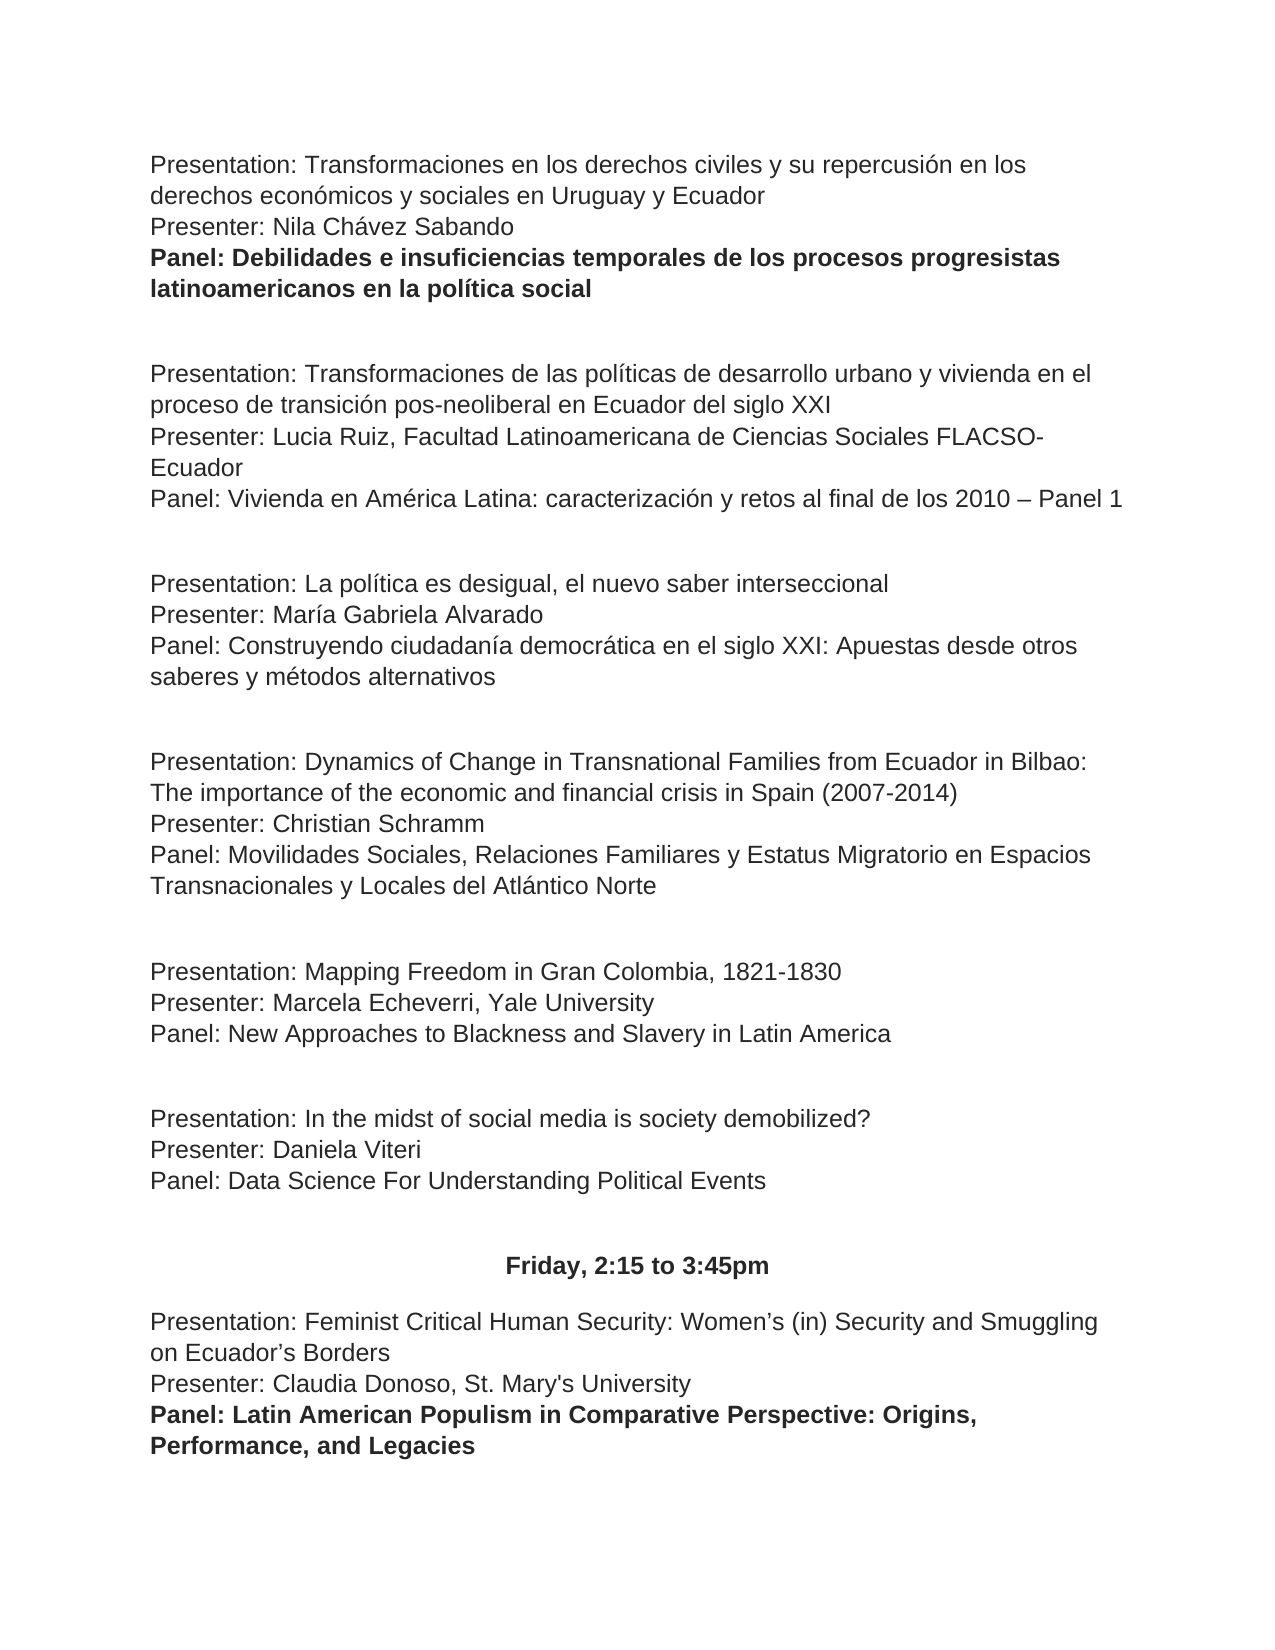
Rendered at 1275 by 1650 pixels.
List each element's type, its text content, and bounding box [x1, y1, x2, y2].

text Presentation: La política es desigual, el nuevo saber interseccional Presenter: María Gabriela Alvarado Panel: Construyendo ciudadanía democrática en el siglo XXI: Apuestas desde otros saberes y métodos alternativos [150, 569, 1125, 722]
text Presentation: Dynamics of Change in Transnational Families from Ecuador in Bilbao: The importance of the economic and financial crisis in Spain (2007-2014) Presenter: Christian Schramm Panel: Movilidades Sociales, Relaciones Familiares y Estatus Migratorio en Espacios Transnacionales y Locales del Atlántico Norte [150, 747, 1125, 931]
text Friday, 2:15 to 3:45pm [150, 1251, 1125, 1282]
text Presentation: In the midst of social media is society demobilized? Presenter: Daniela Viteri Panel: Data Science For Understanding Political Events [150, 1104, 1125, 1226]
text Presentation: Feminist Critical Human Security: Women’s (in) Security and Smuggling on Ecuador’s Borders Presenter: Claudia Donoso, St. Mary's University Panel: Latin American Populism in Comparative Perspective: Origins, Performance, and Legacies [150, 1307, 1125, 1462]
text Presentation: Transformaciones en los derechos civiles y su repercusión en los derechos económicos y sociales en Uruguay y Ecuador Presenter: Nila Chávez Sabando Panel: Debilidades e insuficiencias temporales de los procesos progresistas latinoamericanos en la política social [150, 150, 1125, 334]
text Presentation: Transformaciones de las políticas de desarrollo urbano y vivienda en el proceso de transición pos-neoliberal en Ecuador del siglo XXI Presenter: Lucia Ruiz, Facultad Latinoamericana de Ciencias Sociales FLACSO-Ecuador Panel: Vivienda en América Latina: caracterización y retos al final de los 2010 – Panel 1 [150, 359, 1125, 544]
text Presentation: Mapping Freedom in Gran Colombia, 1821-1830 Presenter: Marcela Echeverri, Yale University Panel: New Approaches to Blackness and Slavery in Latin America [150, 956, 1125, 1079]
